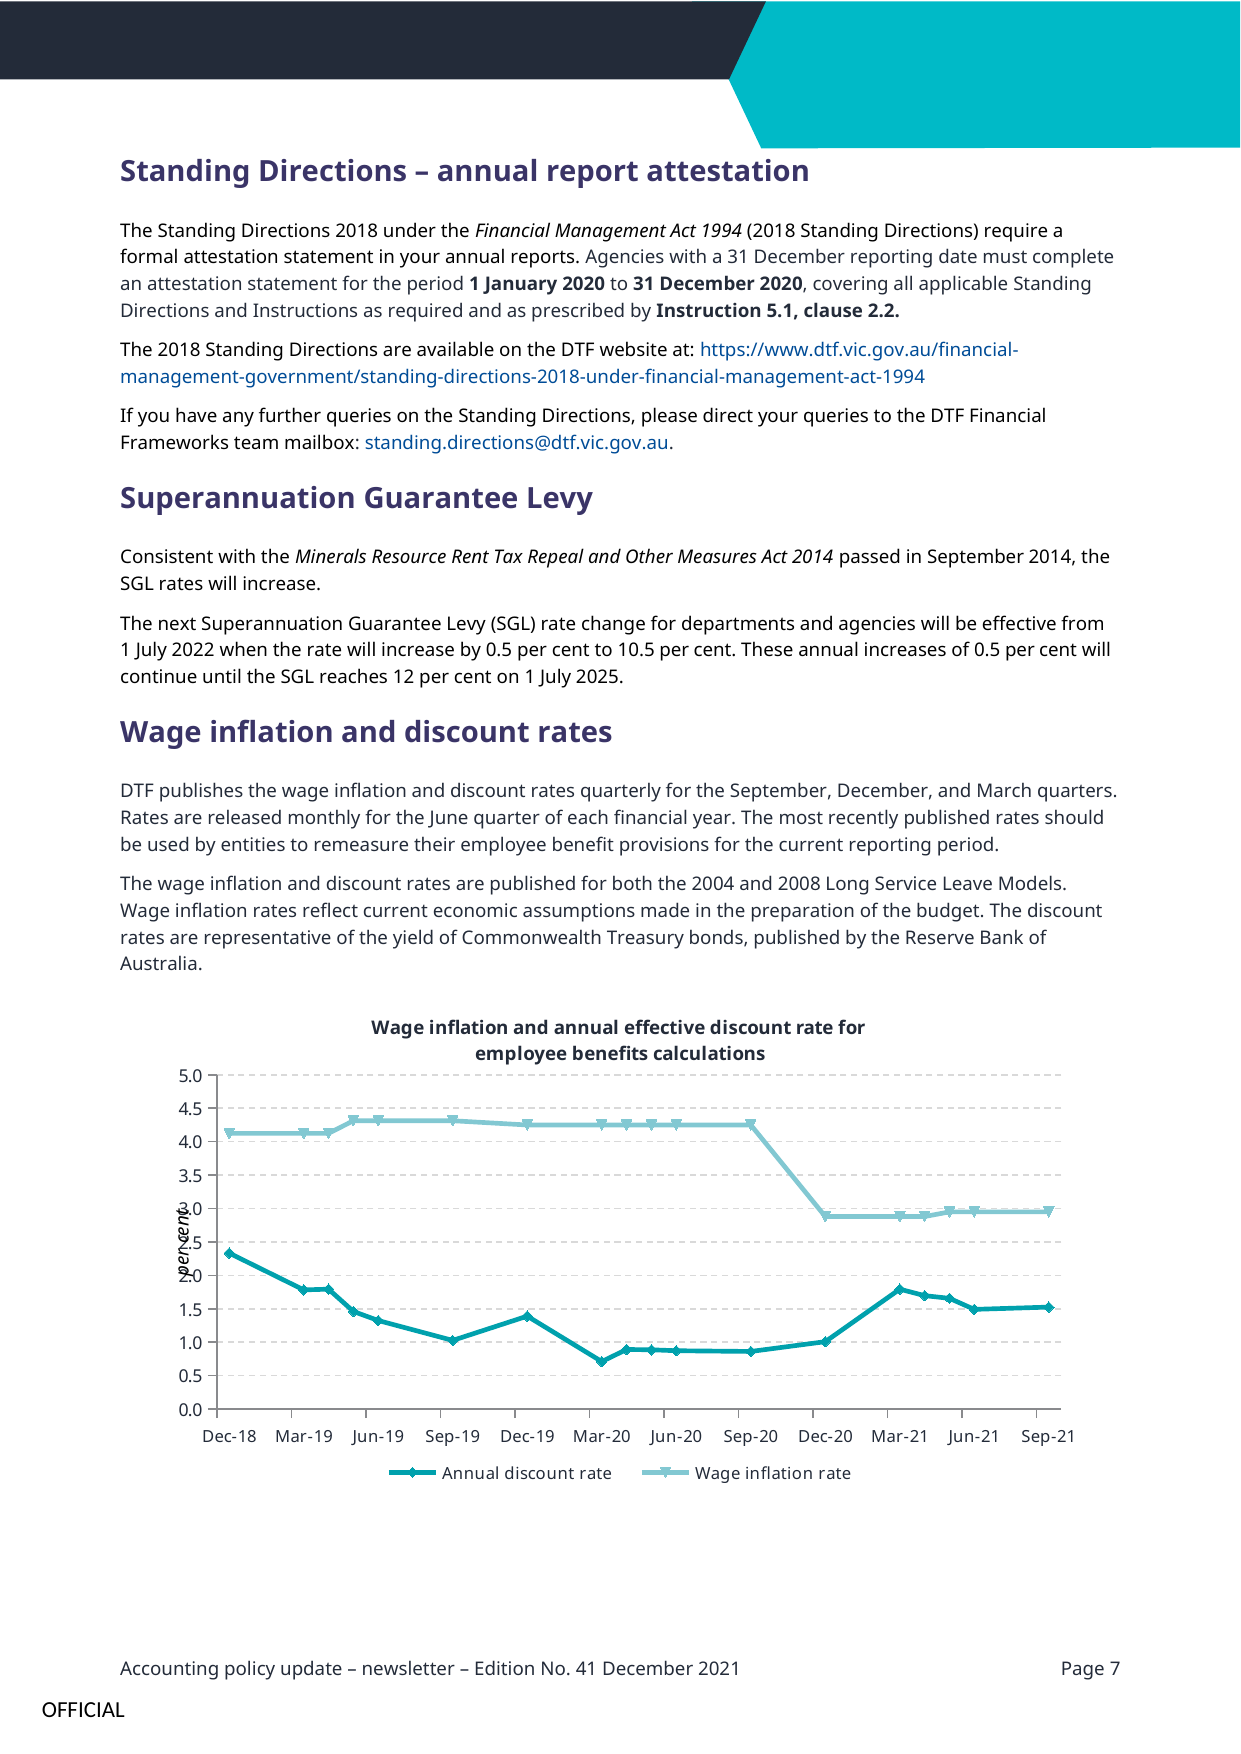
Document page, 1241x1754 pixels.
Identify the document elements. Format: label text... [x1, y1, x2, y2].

text The next Superannuation Guarantee Levy (SGL) rate change for departments and agencies will be effective from 1 July 2022 when the rate will increase by 0.5 per cent to 10.5 per cent. These annual increases of 0.5 per cent will continue until the SGL reaches 12 per cent on 1 July 2025. [120, 610, 1120, 689]
text DTF publishes the wage inflation and discount rates quarterly for the September, December, and March quarters. Rates are released monthly for the June quarter of each financial year. The most recently published rates should be used by entities to remeasure their employee benefit provisions for the current reporting period. [120, 778, 1120, 857]
text Consistent with the Minerals Resource Rent Tax Repeal and Other Measures Act 2014 passed in September 2014, the SGL rates will increase. [120, 544, 1120, 596]
text The Standing Directions 2018 under the Financial Management Act 1994 (2018 Standing Directions) require a formal attestation statement in your annual reports. Agencies with a 31 December reporting date must complete an attestation statement for the period 1 January 2020 to 31 December 2020, covering all applicable Standing Directions and Instructions as required and as prescribed by Instruction 5.1, clause 2.2. [120, 217, 1120, 323]
subtitle Wage inflation and discount rates [120, 711, 1120, 751]
subtitle Standing Directions – annual report attestation [120, 112, 1120, 190]
text The wage inflation and discount rates are published for both the 2004 and 2008 Long Service Leave Models. Wage inflation rates reflect current economic assumptions made in the preparation of the budget. The discount rates are representative of the yield of Commonwealth Treasury bonds, published by the Reserve Bank of Australia. [120, 870, 1120, 976]
text If you have any further queries on the Standing Directions, please direct your queries to the DTF Financial Frameworks team mailbox: standing.directions@dtf.vic.gov.au. [120, 403, 1120, 455]
subtitle Superannuation Guarantee Levy [120, 477, 1120, 517]
text The 2018 Standing Directions are available on the DTF website at: https://www.dtf.vic.gov.au/financial-management-government/standing-directions-2018-under-financial-management-act-1994 [120, 337, 1120, 389]
